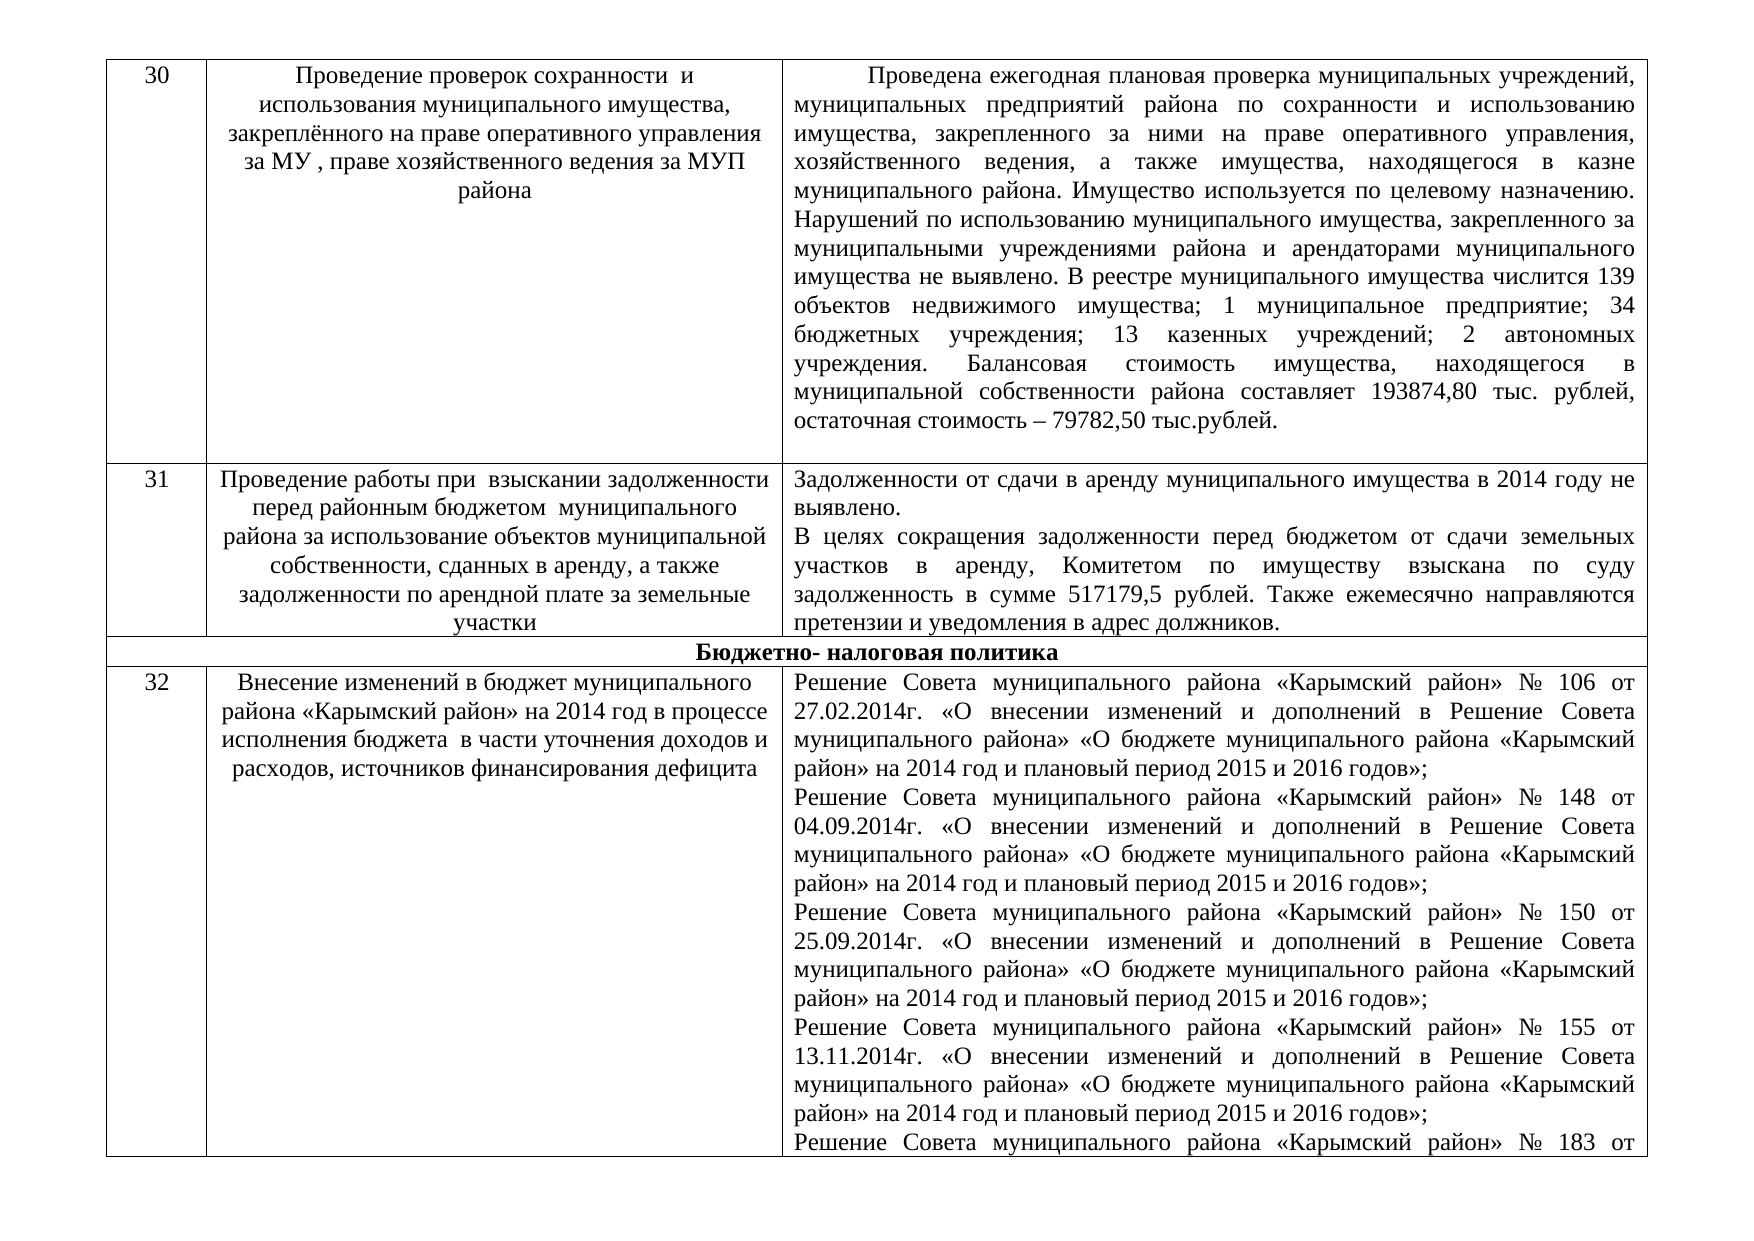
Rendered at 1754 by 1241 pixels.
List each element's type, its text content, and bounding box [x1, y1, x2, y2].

table_cell 32 [107, 667, 206, 1156]
table_cell Проведение работы при взыскании задолженности перед районным бюджетом муниципального района за использование объектов муниципальной собственности, сданных в аренду, а также задолженности по арендной плате за земельные участки [207, 464, 782, 636]
table_cell Проведена ежегодная плановая проверка муниципальных учреждений, муниципальных предприятий района по сохранности и использованию имущества, закрепленного за ними на праве оперативного управления, хозяйственного ведения, а также имущества, находящегося в казне муниципального района. Имущество используется по целевому назначению. Нарушений по использованию муниципального имущества, закрепленного за муниципальными учреждениями района и арендаторами муниципального имущества не выявлено. В реестре муниципального имущества числится 139 объектов недвижимого имущества; 1 муниципальное предприятие; 34 бюджетных учреждения; 13 казенных учреждений; 2 автономных учреждения. Балансовая стоимость имущества, находящегося в муниципальной собственности района составляет 193874,80 тыс. рублей, остаточная стоимость – 79782,50 тыс.рублей. [783, 60, 1647, 463]
table_cell 31 [107, 464, 206, 636]
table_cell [783, 667, 1647, 1156]
table_cell 30 [107, 60, 206, 463]
table_cell Задолженности от сдачи в аренду муниципального имущества в 2014 году не выявлено. В целях сокращения задолженности перед бюджетом от сдачи земельных участков в аренду, Комитетом по имуществу взыскана по суду задолженность в сумме 517179,5 рублей. Также ежемесячно направляются претензии и уведомления в адрес должников. [783, 464, 1647, 636]
table_cell Проведение проверок сохранности и использования муниципального имущества, закреплённого на праве оперативного управления за МУ , праве хозяйственного ведения за МУП района [207, 60, 782, 463]
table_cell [207, 667, 782, 1156]
table_cell Бюджетно- налоговая политика [107, 637, 1647, 666]
